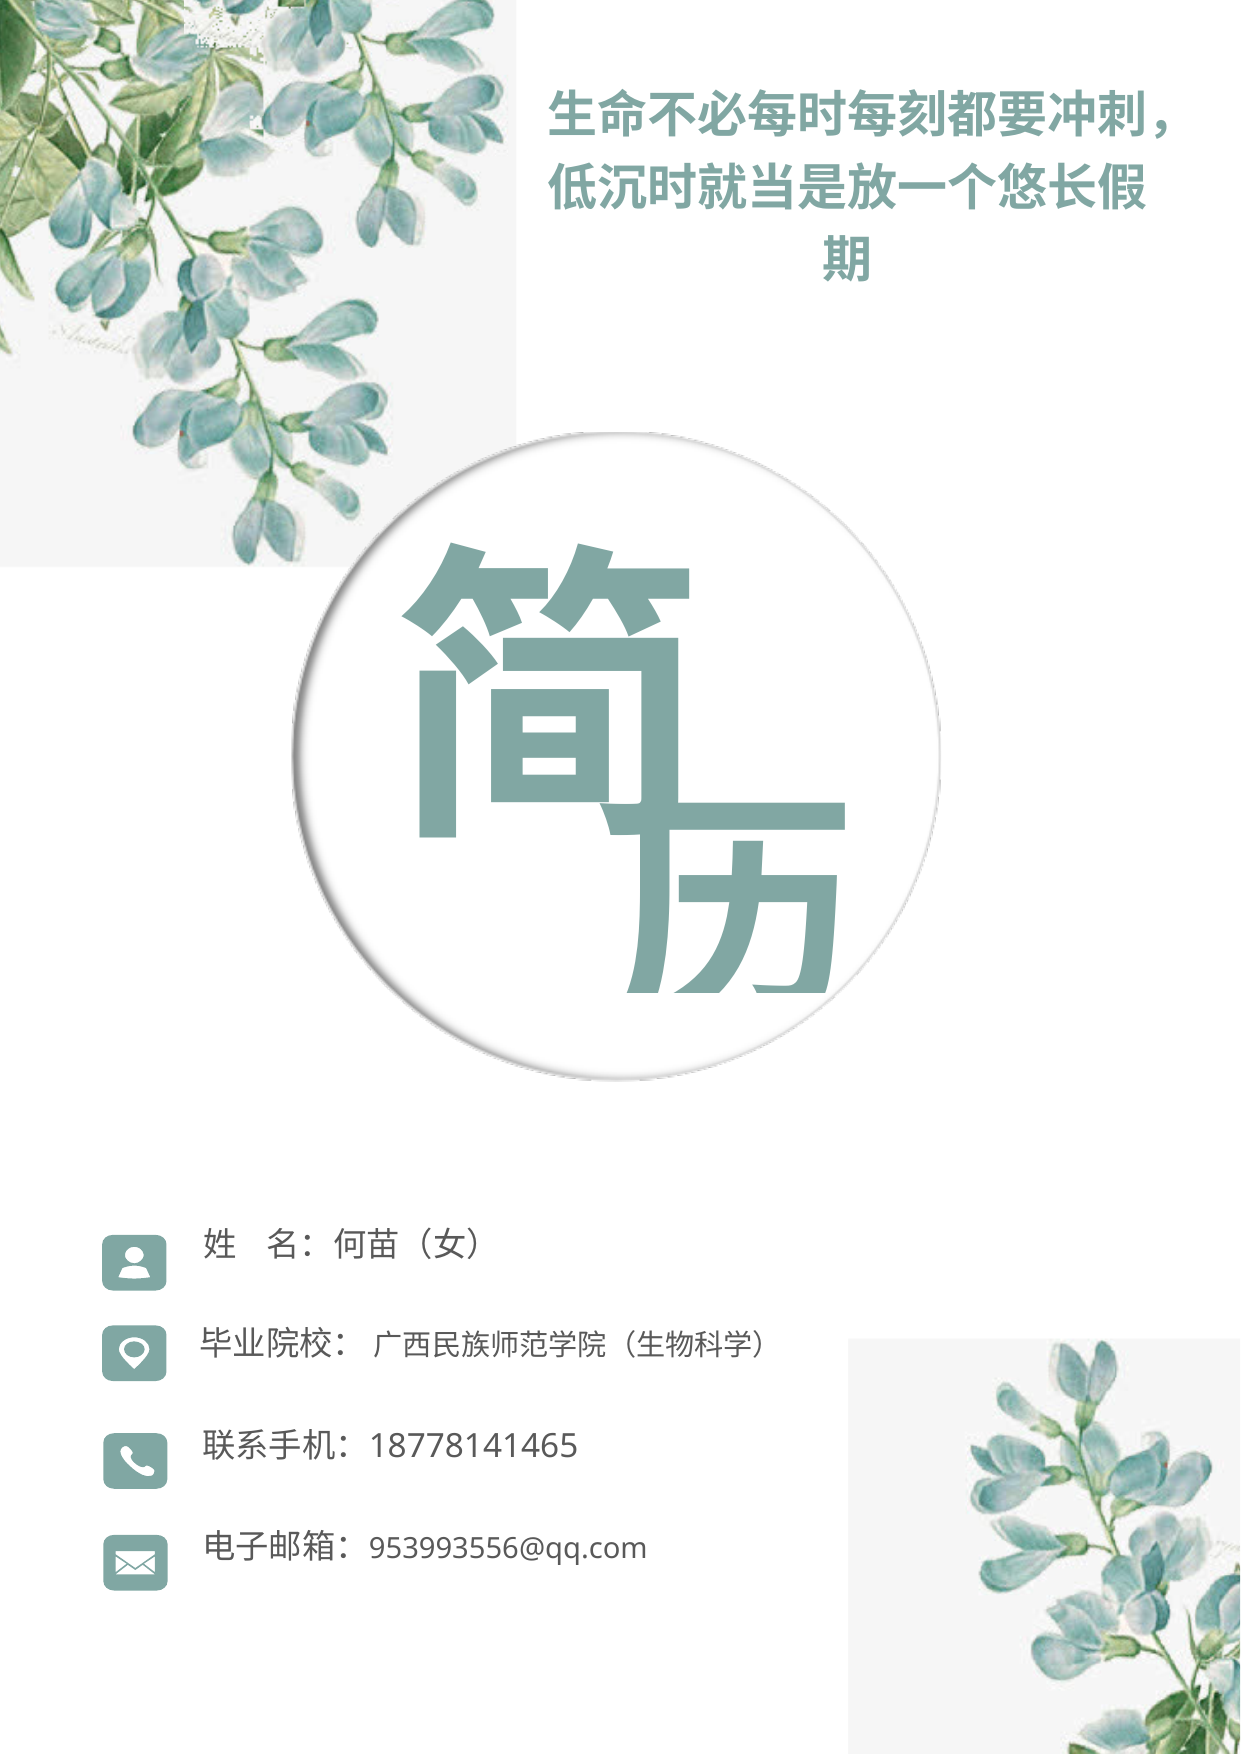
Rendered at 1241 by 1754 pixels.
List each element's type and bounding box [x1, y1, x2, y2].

picture [848, 1338, 1241, 1754]
picture [0, 0, 942, 1082]
picture [616, 97, 626, 102]
